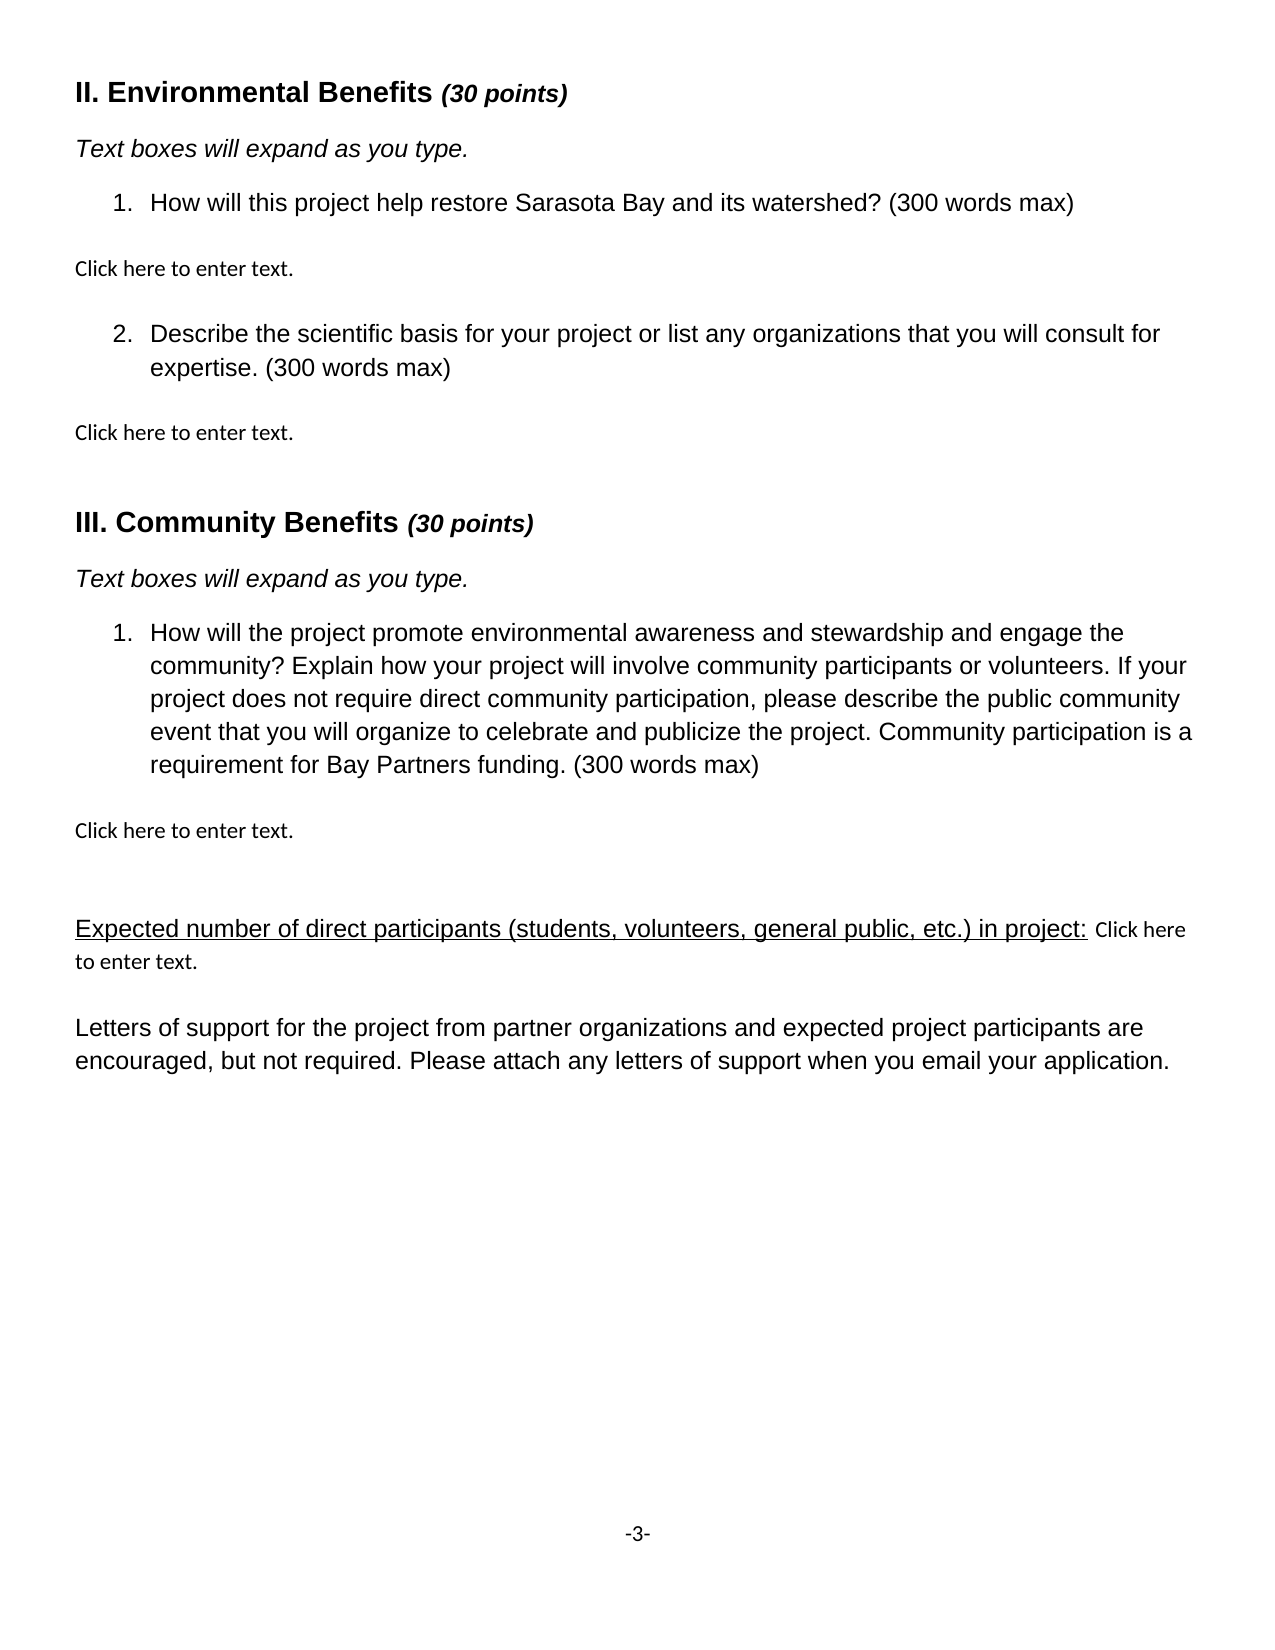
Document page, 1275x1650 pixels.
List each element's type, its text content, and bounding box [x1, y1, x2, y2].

text III. Community Benefits (30 points) [75, 504, 1200, 538]
text Letters of support for the project from partner organizations and expected project participants are encouraged, but not required. Please attach any letters of support when you email your application. [75, 1013, 1200, 1074]
list Describe the scientific basis for your project or list any organizations that you will consult for expertise. (300 words max) [112, 319, 1200, 381]
list How will this project help restore Sarasota Bay and its watershed? (300 words max) [112, 188, 1200, 217]
list How will the project promote environmental awareness and stewardship and engage the community? Explain how your project will involve community participants or volunteers. If your project does not require direct community participation, please describe the public community event that you will organize to celebrate and publicize the project. Community participation is a requirement for Bay Partners funding. (300 words max) [112, 618, 1200, 779]
text Text boxes will expand as you type. [75, 564, 1200, 593]
text II. Environmental Benefits (30 points) [75, 75, 1200, 108]
text Expected number of direct participants (students, volunteers, general public, etc.) in project: [75, 914, 1200, 976]
text Text boxes will expand as you type. [75, 134, 1200, 163]
